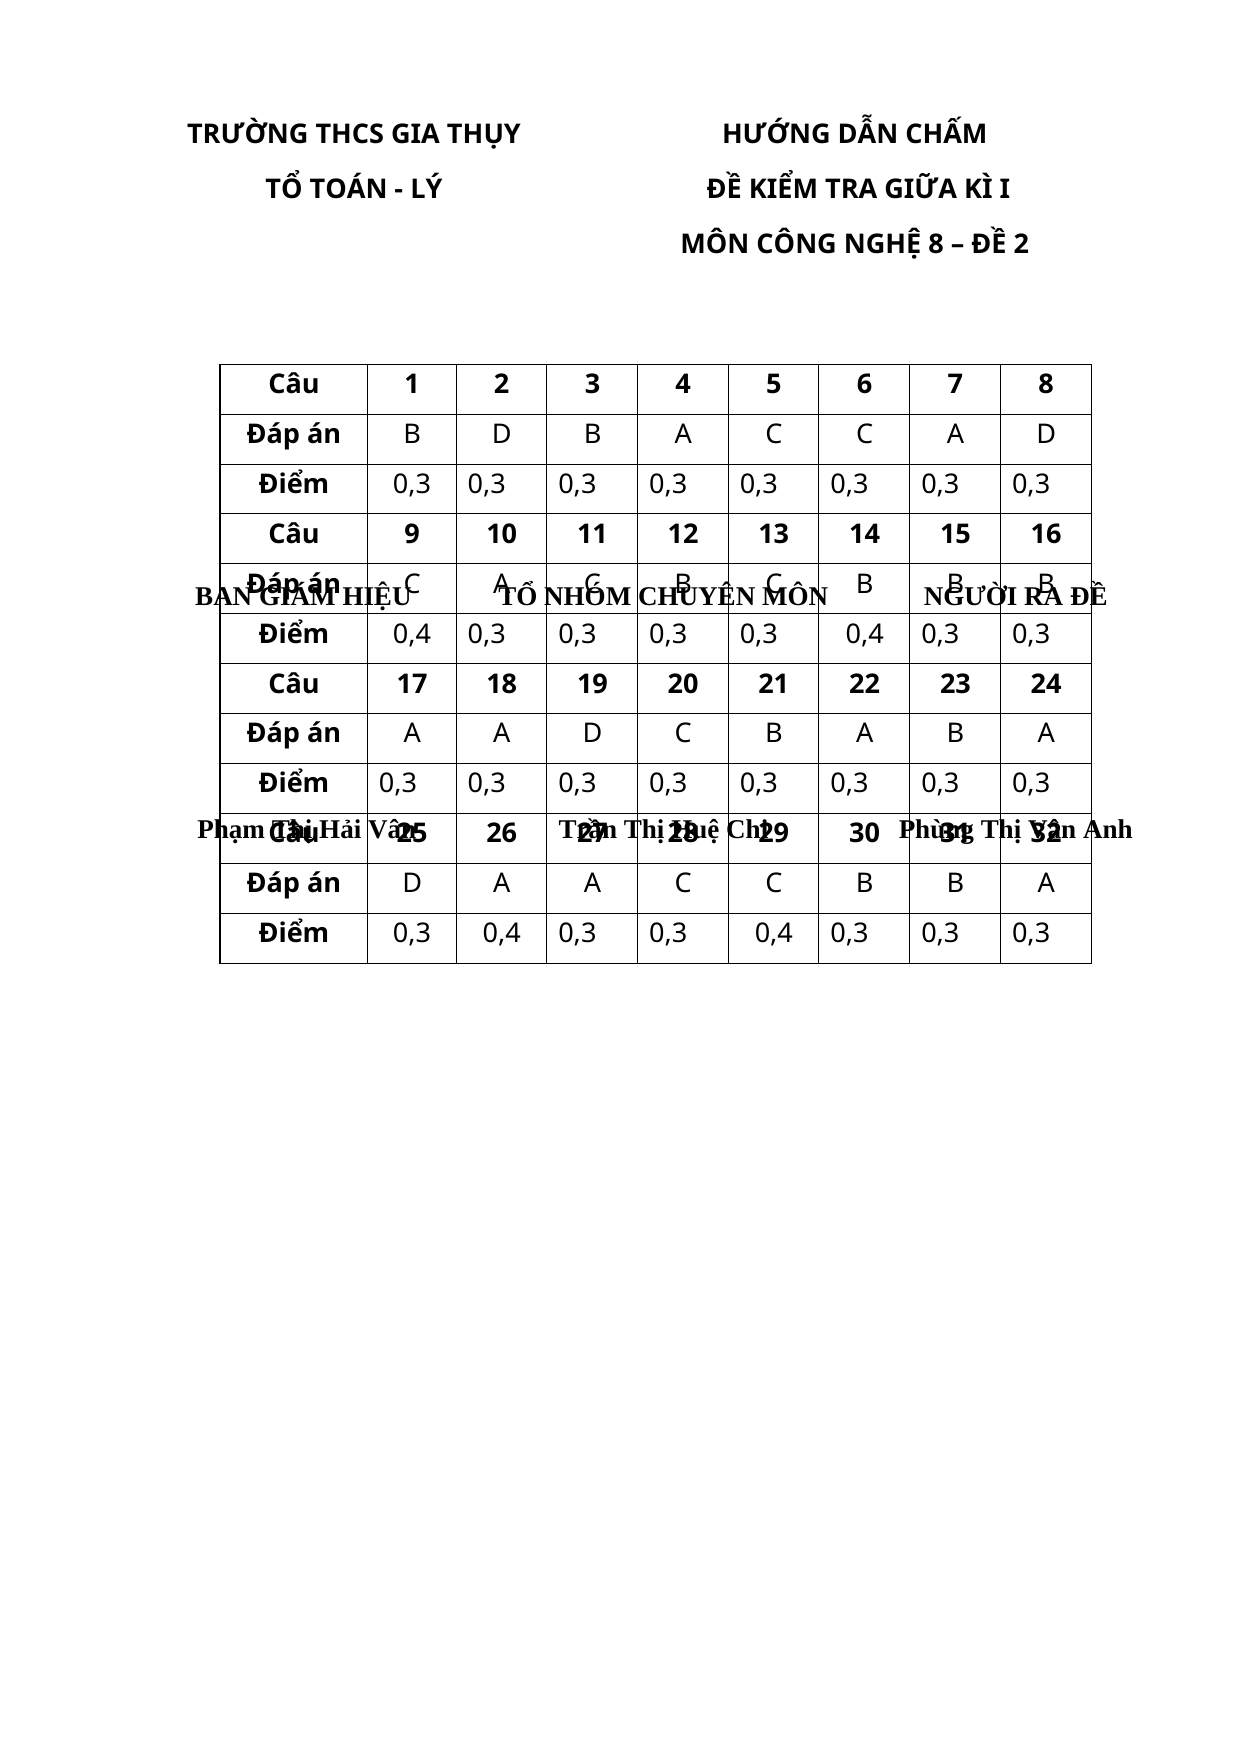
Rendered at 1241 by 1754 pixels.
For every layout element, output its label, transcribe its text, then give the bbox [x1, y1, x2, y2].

table_cell A [1001, 714, 1091, 763]
table_cell B [729, 714, 818, 763]
table_cell 0,4 [457, 914, 546, 962]
table_cell C [819, 415, 909, 463]
table_cell 0,3 [638, 614, 728, 663]
table_cell B [547, 415, 637, 463]
table_cell 0,3 [457, 465, 546, 513]
table_cell 21 [729, 664, 818, 713]
table_cell 0,3 [547, 614, 637, 663]
table_cell D [457, 415, 546, 463]
table_header 5 [729, 365, 818, 413]
table_cell 12 [638, 514, 728, 563]
table_cell 0,3 [638, 914, 728, 962]
table_cell 22 [819, 664, 909, 713]
table_header BAN GIÁM HIỆU Phạm Thị Hải Vân [128, 440, 219, 856]
table_cell 0,3 [638, 465, 728, 513]
table_cell 13 [729, 514, 818, 563]
table_cell 20 [638, 664, 728, 713]
table_cell Đáp án [221, 864, 367, 912]
table_cell B [910, 714, 1000, 763]
table_cell C [729, 864, 818, 912]
table_cell Câu [221, 664, 367, 713]
table_cell A [1001, 864, 1091, 912]
table_cell A [457, 714, 546, 763]
table_cell 29 [729, 814, 818, 863]
table_cell 0,3 [457, 764, 546, 813]
table_cell C [729, 564, 818, 613]
table_cell Đáp án [221, 564, 367, 613]
table_header 8 [1001, 365, 1091, 413]
table_cell D [368, 864, 456, 912]
table_header 4 [638, 365, 728, 413]
table_cell B [819, 864, 909, 912]
table_cell 0,4 [729, 914, 818, 962]
table_cell 0,3 [368, 764, 456, 813]
table_cell 25 [368, 814, 456, 863]
table_cell A [368, 714, 456, 763]
table_cell 11 [547, 514, 637, 563]
table_cell B [368, 415, 456, 463]
table_cell C [368, 564, 456, 613]
table_cell Đáp án [221, 415, 367, 463]
table_cell 0,3 [910, 914, 1000, 962]
table_cell Điểm [221, 465, 367, 513]
table_cell 0,3 [910, 465, 1000, 513]
table_cell A [819, 714, 909, 763]
table_cell B [910, 564, 1000, 613]
table_header 3 [547, 365, 637, 413]
table_cell 18 [457, 664, 546, 713]
table_header HƯỚNG DẪN CHẤM ĐỀ KIỂM TRA GIỮA KÌ I MÔN CÔNG NGHỆ 8 – ĐỀ 2 [556, 114, 1153, 274]
table_cell 0,3 [729, 764, 818, 813]
table_cell Đáp án [221, 714, 367, 763]
table_cell 10 [457, 514, 546, 563]
table_cell 15 [910, 514, 1000, 563]
table_cell A [910, 415, 1000, 463]
table_cell A [457, 864, 546, 912]
table_cell 0,3 [729, 614, 818, 663]
table_cell 24 [1001, 664, 1091, 713]
table_header 2 [457, 365, 546, 413]
table_cell C [547, 564, 637, 613]
table_cell 0,3 [1001, 764, 1091, 813]
table_cell 28 [638, 814, 728, 863]
table_cell A [638, 415, 728, 463]
table_cell 0,3 [910, 764, 1000, 813]
table_cell 0,3 [819, 764, 909, 813]
table_cell 31 [910, 814, 1000, 863]
table_cell 0,3 [910, 614, 1000, 663]
table_header 1 [368, 365, 456, 413]
table_cell 0,3 [368, 914, 456, 962]
table_cell 30 [819, 814, 909, 863]
table_header 6 [819, 365, 909, 413]
table_cell A [547, 864, 637, 912]
table_cell 23 [910, 664, 1000, 713]
table_cell 0,3 [547, 914, 637, 962]
table_cell 0,3 [547, 465, 637, 513]
table_header NGƯỜI RA ĐỀ Phùng Thị Vân Anh [1092, 440, 1183, 856]
table_cell 0,4 [368, 614, 456, 663]
table_cell D [547, 714, 637, 763]
table_cell Câu [221, 514, 367, 563]
table_cell 32 [1001, 814, 1091, 863]
table_header 7 [910, 365, 1000, 413]
table_cell C [638, 864, 728, 912]
table_cell C [729, 415, 818, 463]
table_cell Điểm [221, 914, 367, 962]
table_cell 27 [547, 814, 637, 863]
table_cell Điểm [221, 614, 367, 663]
table_cell 9 [368, 514, 456, 563]
table_header Câu [221, 365, 367, 413]
table_cell 0,3 [819, 914, 909, 962]
table_cell 17 [368, 664, 456, 713]
table_cell 26 [457, 814, 546, 863]
table_cell Câu [221, 814, 367, 863]
table_cell 0,3 [547, 764, 637, 813]
table_cell 0,3 [819, 465, 909, 513]
table_cell 0,3 [1001, 614, 1091, 663]
table_cell 0,3 [457, 614, 546, 663]
table_cell B [1001, 564, 1091, 613]
table_cell 0,3 [638, 764, 728, 813]
table_cell 0,3 [1001, 914, 1091, 962]
table_cell 0,3 [368, 465, 456, 513]
table_header TRƯỜNG THCS GIA THỤY TỔ TOÁN - LÝ [151, 114, 556, 274]
table_cell A [457, 564, 546, 613]
table_cell B [910, 864, 1000, 912]
table_cell 16 [1001, 514, 1091, 563]
table_cell Điểm [221, 764, 367, 813]
table_cell B [638, 564, 728, 613]
table_cell 19 [547, 664, 637, 713]
table_cell 0,4 [819, 614, 909, 663]
table_cell 0,3 [729, 465, 818, 513]
table_cell D [1001, 415, 1091, 463]
table_cell 14 [819, 514, 909, 563]
table_cell B [819, 564, 909, 613]
table_cell C [638, 714, 728, 763]
table_cell 0,3 [1001, 465, 1091, 513]
